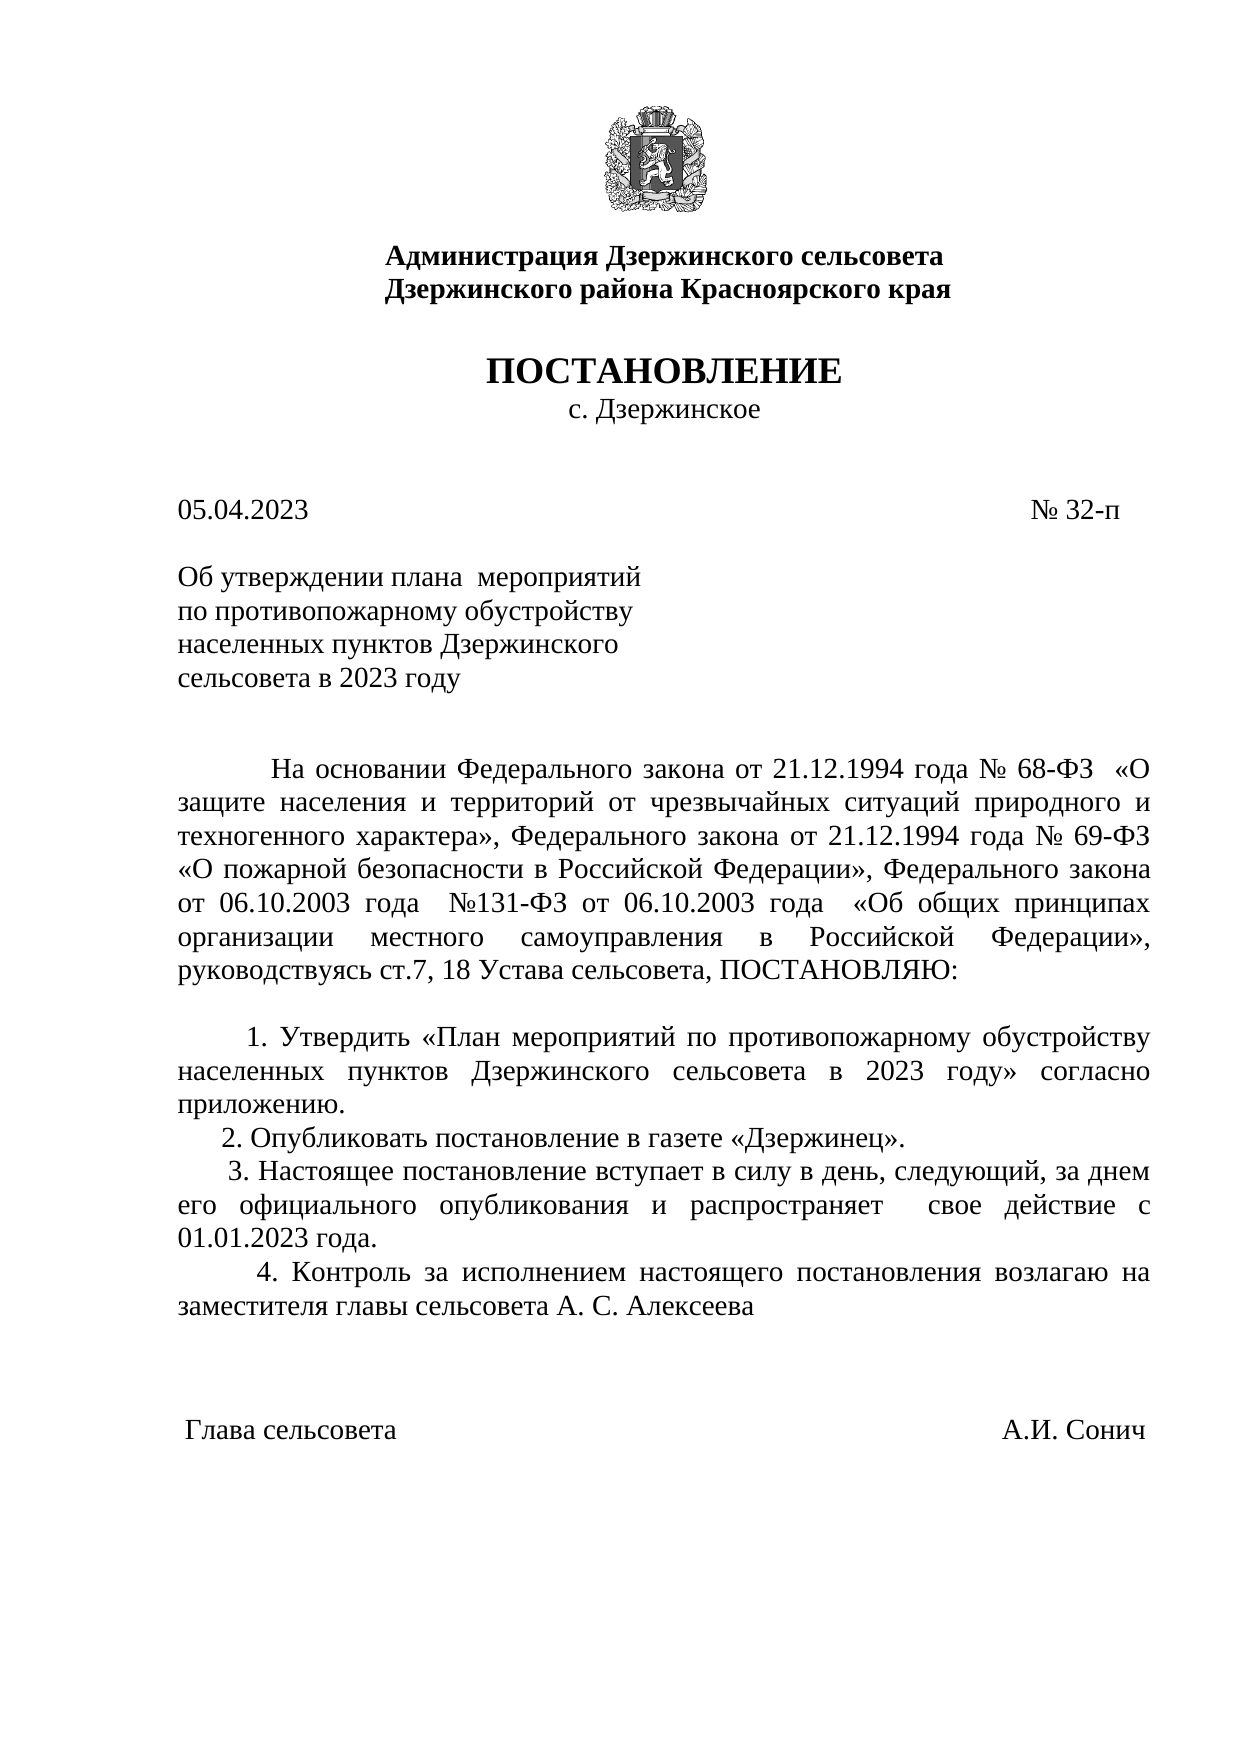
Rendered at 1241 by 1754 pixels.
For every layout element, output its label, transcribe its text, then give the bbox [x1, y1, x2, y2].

text сельсовета в 2023 году [177, 660, 1152, 693]
text На основании Федерального закона от 21.12.1994 года № 68-ФЗ «О защите населения и территорий от чрезвычайных ситуаций природного и техногенного характера», Федерального закона от 21.12.1994 года № 69-ФЗ «О пожарной безопасности в Российской Федерации», Федерального закона от 06.10.2003 года №131-ФЗ от 06.10.2003 года «Об общих принципах организации местного самоуправления в Российской Федерации», руководствуясь ст.7, 18 Устава сельсовета, ПОСТАНОВЛЯЮ: [177, 751, 1152, 986]
text 4. Контроль за исполнением настоящего постановления возлагаю на заместителя главы сельсовета А. С. Алексеева [177, 1254, 1152, 1321]
subtitle ПОСТАНОВЛЕНИЕ [177, 348, 1152, 391]
title Администрация Дзержинского сельсовета [177, 238, 1152, 272]
text 2. Опубликовать постановление в газете «Дзержинец». [177, 1120, 1152, 1153]
text с. Дзержинское [177, 391, 1152, 425]
text Об утверждении плана мероприятий [177, 559, 1152, 593]
text населенных пунктов Дзержинского [177, 626, 1152, 660]
text по противопожарному обустройству [177, 593, 1152, 626]
picture [604, 106, 708, 214]
text Дзержинского района Красноярского края [177, 272, 1152, 305]
text 05.04.2023 № 32-п [177, 492, 1152, 526]
text Глава сельсовета А.И. Сонич [177, 1412, 1152, 1446]
text 3. Настоящее постановление вступает в силу в день, следующий, за днем его официального опубликования и распространяет свое действие с 01.01.2023 года. [177, 1153, 1152, 1254]
text 1. Утвердить «План мероприятий по противопожарному обустройству населенных пунктов Дзержинского сельсовета в 2023 году» согласно приложению. [177, 1019, 1152, 1120]
